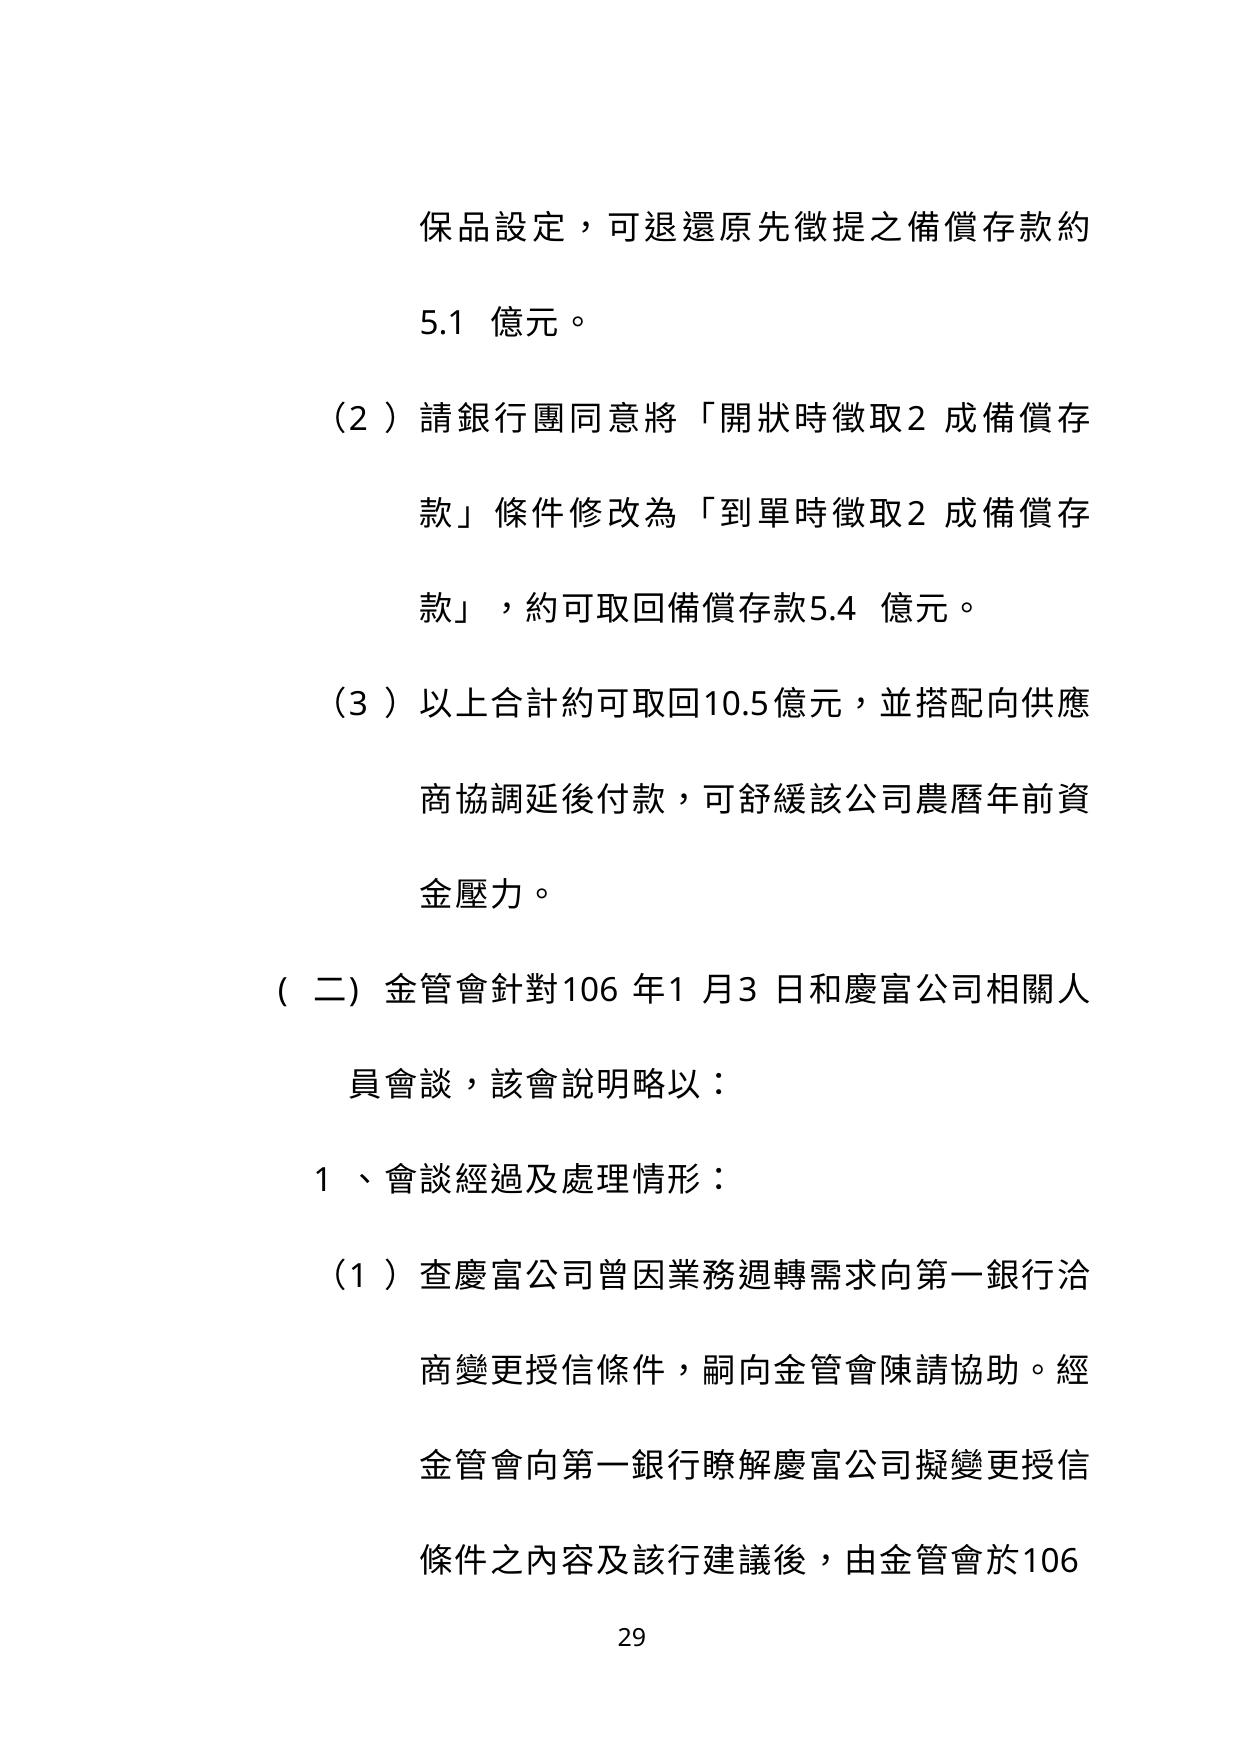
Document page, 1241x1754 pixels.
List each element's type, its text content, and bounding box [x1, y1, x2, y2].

subtitle 由慶富公司儘速完成自貸履約保證之船舶擔保品設定，可退還原先徵提之備償存款約5.1億元。 [296, 178, 1092, 368]
subtitle 會談經過及處理情形： [280, 1130, 1092, 1225]
subtitle 以上合計約可取回10.5億元，並搭配向供應商協調延後付款，可舒緩該公司農曆年前資金壓力。 [296, 654, 1092, 939]
subtitle 請銀行團同意將「開狀時徵取2成備償存款」條件修改為「到單時徵取2成備償存款」，約可取回備償存款5.4億元。 [296, 368, 1092, 654]
subtitle 金管會針對106年1月3日和慶富公司相關人員會談，該會說明略以： [244, 939, 1092, 1130]
subtitle 查慶富公司曾因業務週轉需求向第一銀行洽商變更授信條件，嗣向金管會陳請協助。經金管會向第一銀行瞭解慶富公司擬變更授信條件之內容及該行建議後，由金管會於106年1月3日接見該公司。會中該公司提到承造獵雷艦有辦理銀行聯合貸款及目前出現資金缺口等問題，希望銀行能變更授信條件。 [296, 1225, 1092, 1606]
